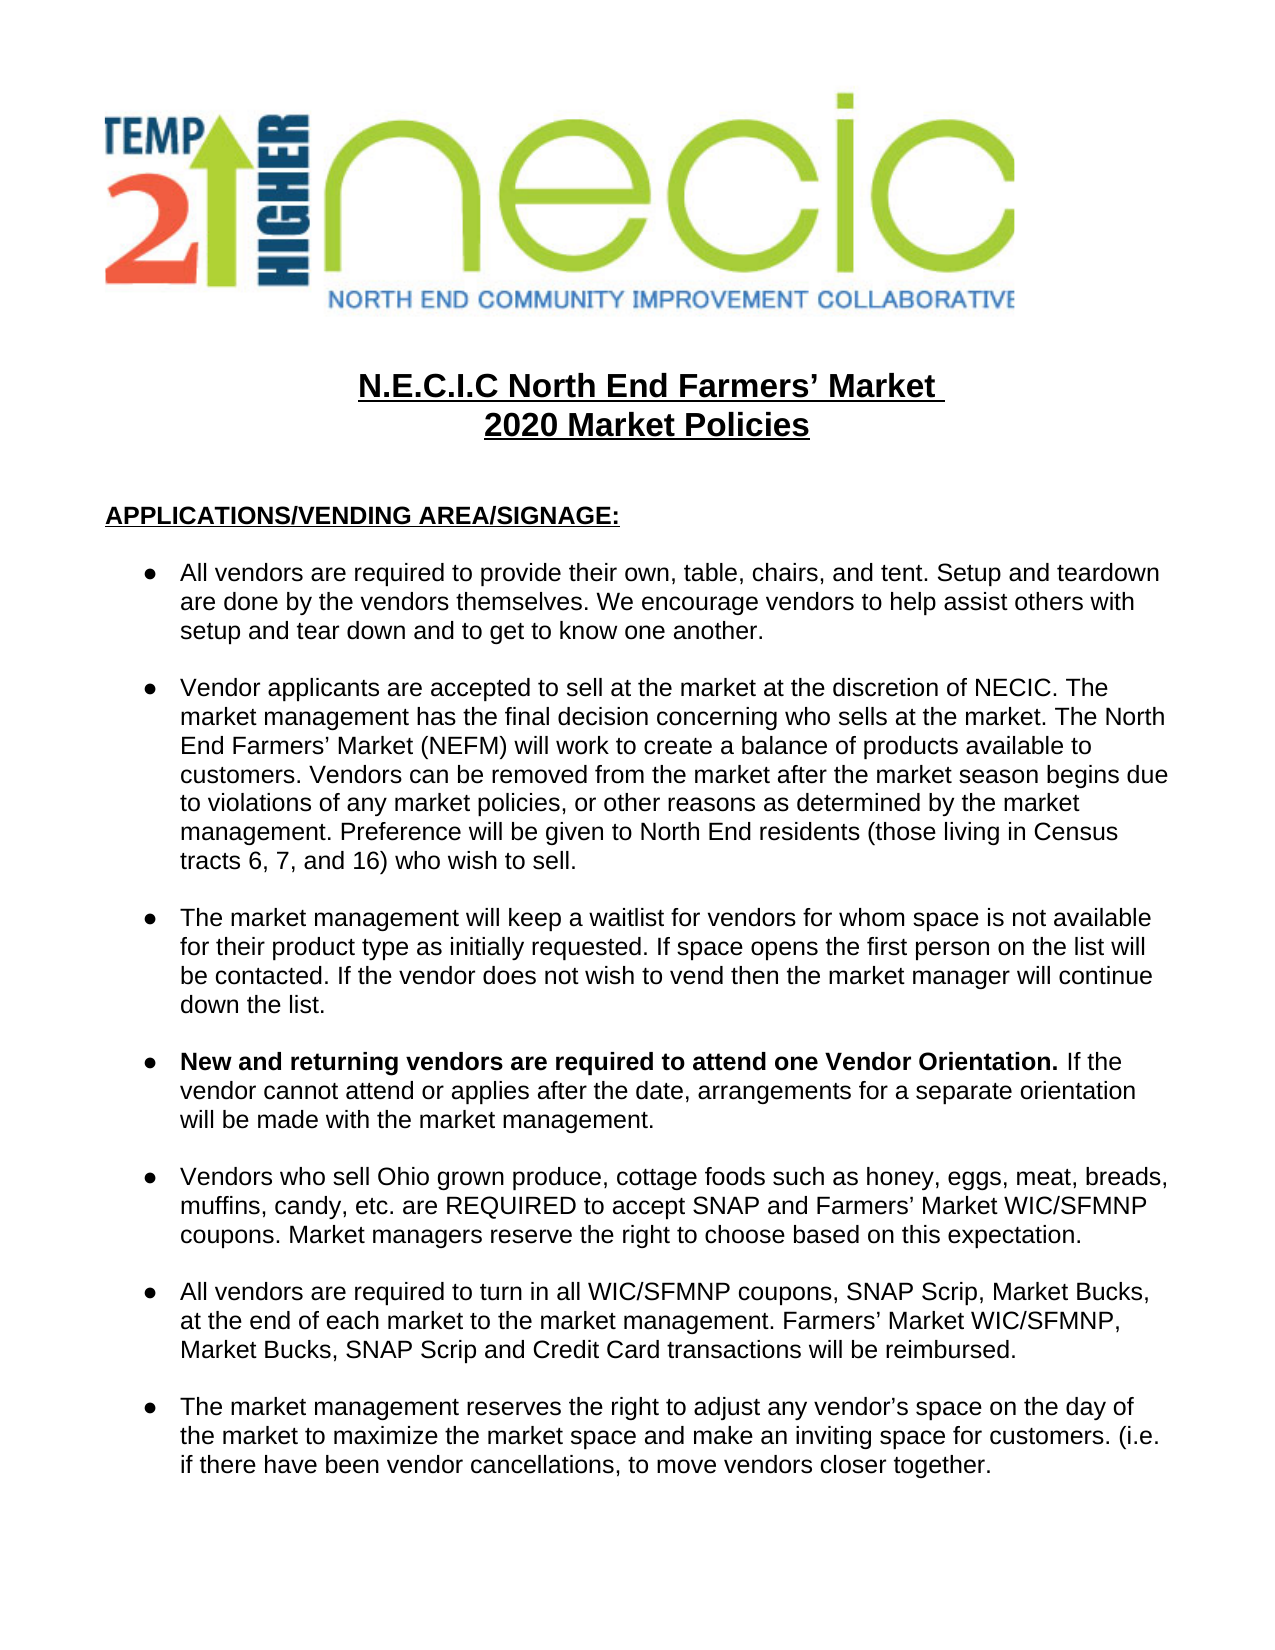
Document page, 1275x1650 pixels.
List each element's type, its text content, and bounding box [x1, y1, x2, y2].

list All vendors are required to provide their own, table, chairs, and tent. Setup and teardown are done by the vendors themselves. We encourage vendors to help assist others with setup and tear down and to get to know one another. [142, 558, 1170, 645]
list The market management reserves the right to adjust any vendor’s space on the day of the market to maximize the market space and make an inviting space for customers. (i.e. if there have been vendor cancellations, to move vendors closer together. [142, 1392, 1170, 1478]
list The market management will keep a waitlist for vendors for whom space is not available for their product type as initially requested. If space opens the first person on the list will be contacted. If the vendor does not wish to vend then the market manager will continue down the list. [142, 903, 1170, 1018]
text APPLICATIONS/VENDING AREA/SIGNAGE: [105, 501, 1170, 530]
picture [104, 75, 1015, 329]
list Vendors who sell Ohio grown produce, cottage foods such as honey, eggs, meat, breads, muffins, candy, etc. are REQUIRED to accept SNAP and Farmers’ Market WIC/SFMNP coupons. Market managers reserve the right to choose based on this expectation. [142, 1162, 1170, 1248]
list All vendors are required to turn in all WIC/SFMNP coupons, SNAP Scrip, Market Bucks, at the end of each market to the market management. Farmers’ Market WIC/SFMNP, Market Bucks, SNAP Scrip and Credit Card transactions will be reimbursed. [142, 1277, 1170, 1363]
list New and returning vendors are required to attend one Vendor Orientation. If the vendor cannot attend or applies after the date, arrangements for a separate orientation will be made with the market management. [142, 1047, 1170, 1133]
text 2020 Market Policies [105, 405, 1189, 443]
list Vendor applicants are accepted to sell at the market at the discretion of NECIC. The market management has the final decision concerning who sells at the market. The North End Farmers’ Market (NEFM) will work to create a balance of products available to customers. Vendors can be removed from the market after the market season begins due to violations of any market policies, or other reasons as determined by the market management. Preference will be given to North End residents (those living in Census tracts 6, 7, and 16) who wish to sell. [142, 673, 1170, 875]
text N.E.C.I.C North End Farmers’ Market [105, 367, 1189, 405]
